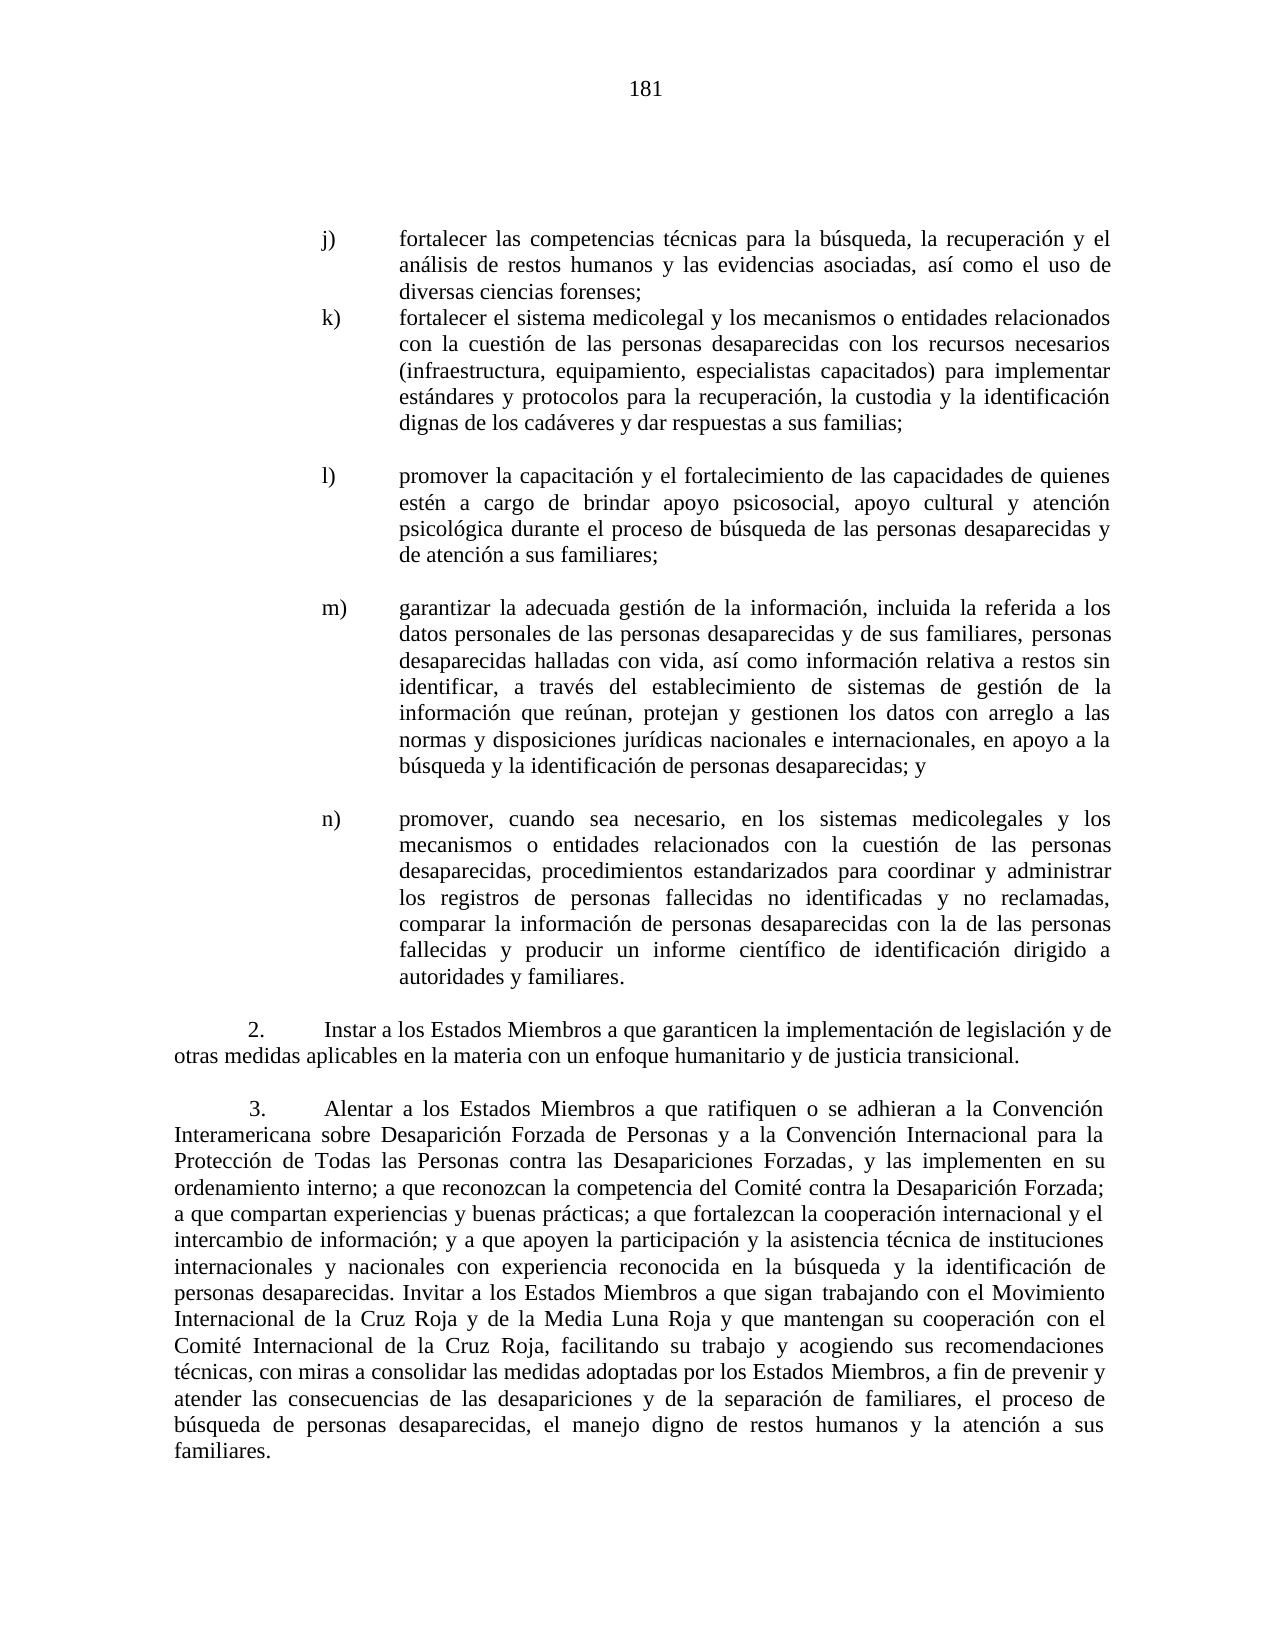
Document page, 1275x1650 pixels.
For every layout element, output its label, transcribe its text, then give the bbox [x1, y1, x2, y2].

list promover la capacitación y el fortalecimiento de las capacidades de quienes estén a cargo de brindar apoyo psicosocial, apoyo cultural y atención psicológica durante el proceso de búsqueda de las personas desaparecidas y de atención a sus familiares; [322, 462, 1111, 568]
list fortalecer las competencias técnicas para la búsqueda, la recuperación y el análisis de restos humanos y las evidencias asociadas, así como el uso de diversas ciencias forenses; [322, 225, 1111, 304]
text 2. Instar a los Estados Miembros a que garanticen la implementación de legislación y de otras medidas aplicables en la materia con un enfoque humanitario y de justicia transicional. [174, 1016, 1111, 1068]
text 3. Alentar a los Estados Miembros a que ratifiquen o se adhieran a la Convención Interamericana sobre Desaparición Forzada de Personas y a la Convención Internacional para la Protección de Todas las Personas contra las Desapariciones Forzadas, y las implementen en su ordenamiento interno; a que reconozcan la competencia del Comité contra la Desaparición Forzada; a que compartan experiencias y buenas prácticas; a que fortalezcan la cooperación internacional y el intercambio de información; y a que apoyen la participación y la asistencia técnica de instituciones internacionales y nacionales con experiencia reconocida en la búsqueda y la identificación de personas desaparecidas. Invitar a los Estados Miembros a que sigan trabajando con el Movimiento Internacional de la Cruz Roja y de la Media Luna Roja y que mantengan su cooperación con el Comité Internacional de la Cruz Roja, facilitando su trabajo y acogiendo sus recomendaciones técnicas, con miras a consolidar las medidas adoptadas por los Estados Miembros, a fin de prevenir y atender las consecuencias de las desapariciones y de la separación de familiares, el proceso de búsqueda de personas desaparecidas, el manejo digno de restos humanos y la atención a sus familiares. [174, 1095, 1106, 1464]
list promover, cuando sea necesario, en los sistemas medicolegales y los mecanismos o entidades relacionados con la cuestión de las personas desaparecidas, procedimientos estandarizados para coordinar y administrar los registros de personas fallecidas no identificadas y no reclamadas, comparar la información de personas desaparecidas con la de las personas fallecidas y producir un informe científico de identificación dirigido a autoridades y familiares. [322, 805, 1111, 989]
list garantizar la adecuada gestión de la información, incluida la referida a los datos personales de las personas desaparecidas y de sus familiares, personas desaparecidas halladas con vida, así como información relativa a restos sin identificar, a través del establecimiento de sistemas de gestión de la información que reúnan, protejan y gestionen los datos con arreglo a las normas y disposiciones jurídicas nacionales e internacionales, en apoyo a la búsqueda y la identificación de personas desaparecidas; y [322, 594, 1111, 778]
list fortalecer el sistema medicolegal y los mecanismos o entidades relacionados con la cuestión de las personas desaparecidas con los recursos necesarios (infraestructura, equipamiento, especialistas capacitados) para implementar estándares y protocolos para la recuperación, la custodia y la identificación dignas de los cadáveres y dar respuestas a sus familias; [322, 304, 1111, 436]
